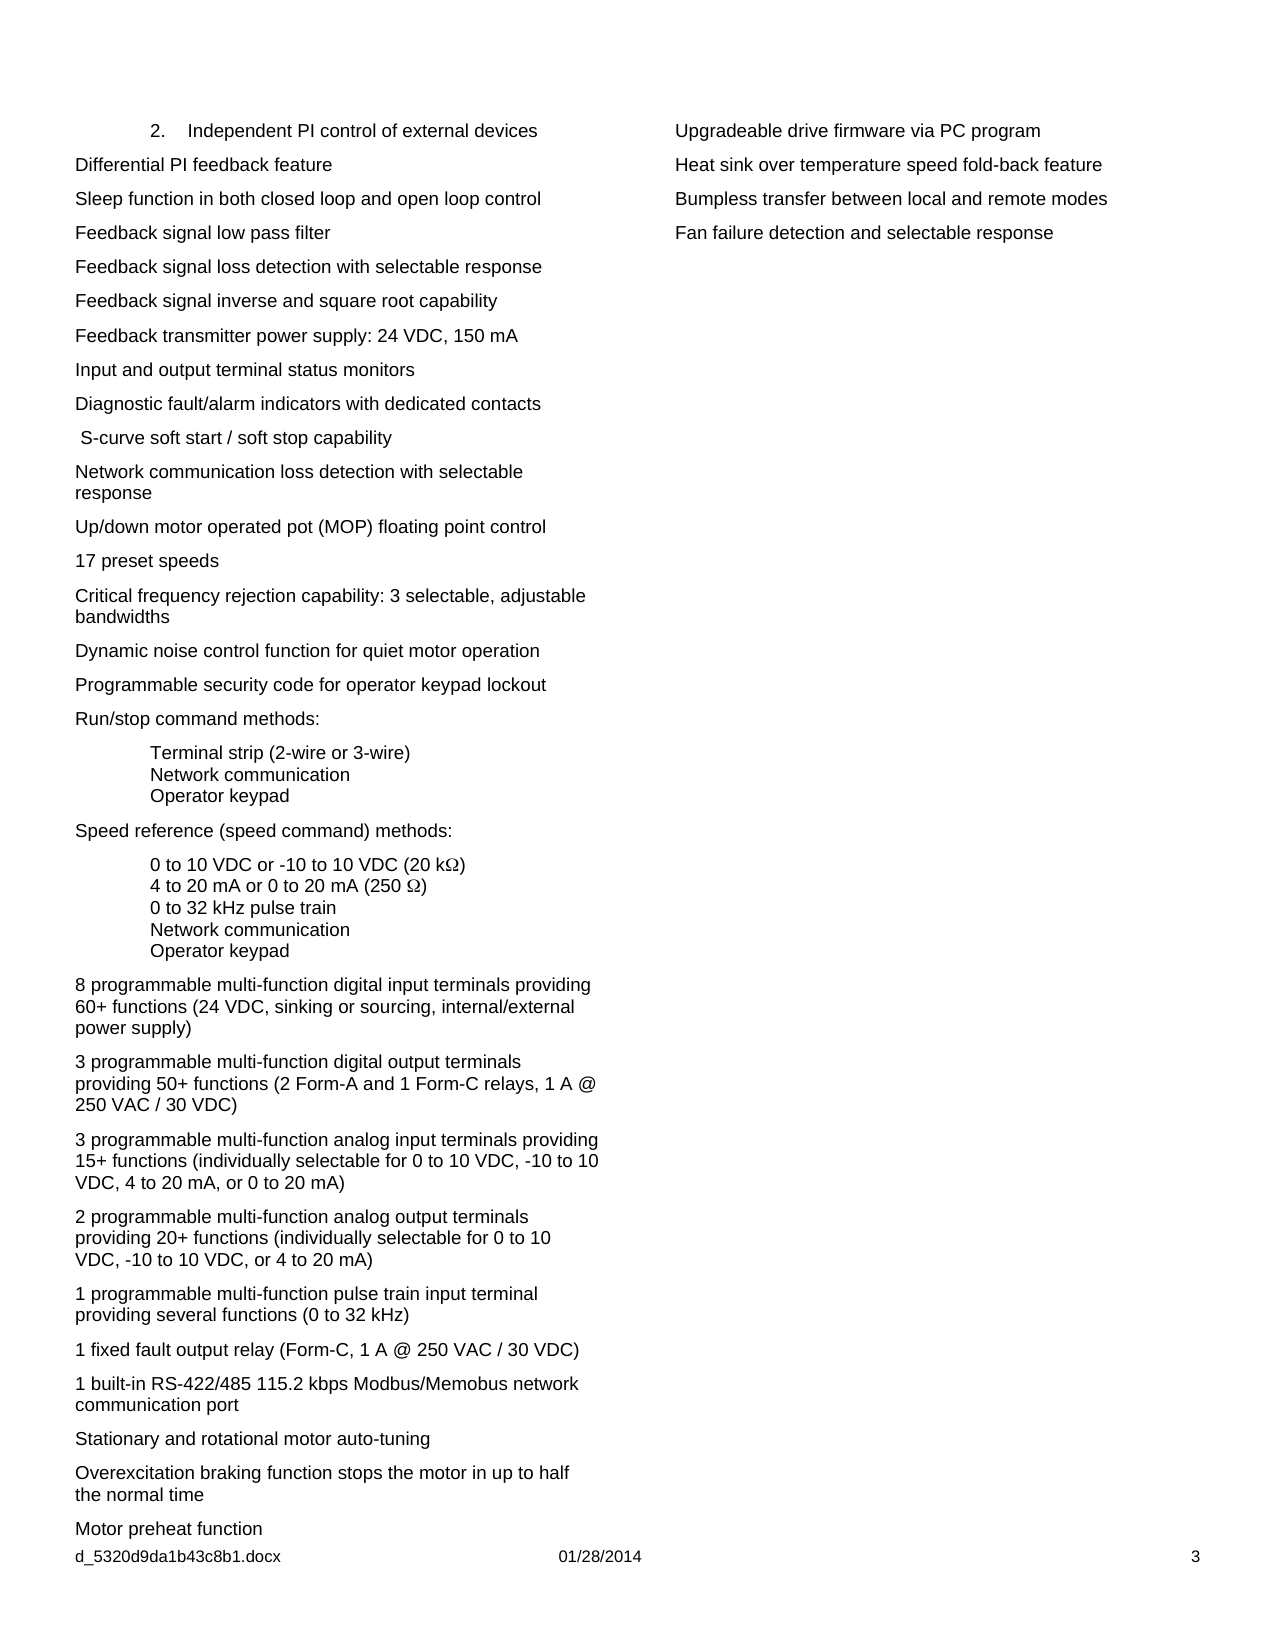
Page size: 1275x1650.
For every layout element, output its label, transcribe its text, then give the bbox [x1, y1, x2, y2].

text Feedback signal low pass filter [75, 222, 600, 244]
text Terminal strip (2-wire or 3-wire) Network communication Operator keypad [75, 742, 600, 807]
text Speed reference (speed command) methods: [75, 819, 600, 841]
text Feedback signal loss detection with selectable response [75, 256, 600, 278]
text Critical frequency rejection capability: 3 selectable, adjustable bandwidths [75, 584, 600, 627]
text Stationary and rotational motor auto-tuning [75, 1428, 600, 1449]
text Feedback signal inverse and square root capability [75, 290, 600, 312]
text Sleep function in both closed loop and open loop control [75, 188, 600, 210]
text 17 preset speeds [75, 550, 600, 572]
text 1 built-in RS-422/485 115.2 kbps Modbus/Memobus network communication port [75, 1372, 600, 1416]
text Heat sink over temperature speed fold-back feature [675, 154, 1200, 176]
text Bumpless transfer between local and remote modes [675, 188, 1200, 210]
text 8 programmable multi-function digital input terminals providing 60+ functions (24 VDC, sinking or sourcing, internal/external power supply) [75, 974, 600, 1039]
text S-curve soft start / soft stop capability [75, 427, 600, 448]
text Overexcitation braking function stops the motor in up to half the normal time [75, 1462, 600, 1505]
text 1 fixed fault output relay (Form-C, 1 A @ 250 VAC / 30 VDC) [75, 1338, 600, 1360]
text Fan failure detection and selectable response [675, 222, 1200, 244]
text 2 programmable multi-function analog output terminals providing 20+ functions (individually selectable for 0 to 10 VDC, -10 to 10 VDC, or 4 to 20 mA) [75, 1206, 600, 1270]
text Run/stop command methods: [75, 708, 600, 730]
text 0 to 10 VDC or -10 to 10 VDC (20 k) 4 to 20 mA or 0 to 20 mA (250 ) 0 to 32 kHz pulse train Network communication Operator keypad [75, 853, 600, 961]
text Dynamic noise control function for quiet motor operation [75, 640, 600, 662]
text Up/down motor operated pot (MOP) floating point control [75, 516, 600, 538]
text Network communication loss detection with selectable response [75, 461, 600, 504]
text 3 programmable multi-function analog input terminals providing 15+ functions (individually selectable for 0 to 10 VDC, -10 to 10 VDC, 4 to 20 mA, or 0 to 20 mA) [75, 1128, 600, 1193]
text 1 programmable multi-function pulse train input terminal providing several functions (0 to 32 kHz) [75, 1283, 600, 1326]
text Diagnostic fault/alarm indicators with dedicated contacts [75, 392, 600, 414]
list Independent PI control of external devices [150, 120, 600, 142]
text Programmable security code for operator keypad lockout [75, 674, 600, 696]
text Input and output terminal status monitors [75, 358, 600, 380]
text Feedback transmitter power supply: 24 VDC, 150 mA [75, 324, 600, 346]
text Differential PI feedback feature [75, 154, 600, 176]
text Motor preheat function [75, 1518, 600, 1539]
text 3 programmable multi-function digital output terminals providing 50+ functions (2 Form-A and 1 Form-C relays, 1 A @ 250 VAC / 30 VDC) [75, 1051, 600, 1116]
text Upgradeable drive firmware via PC program [675, 120, 1200, 142]
